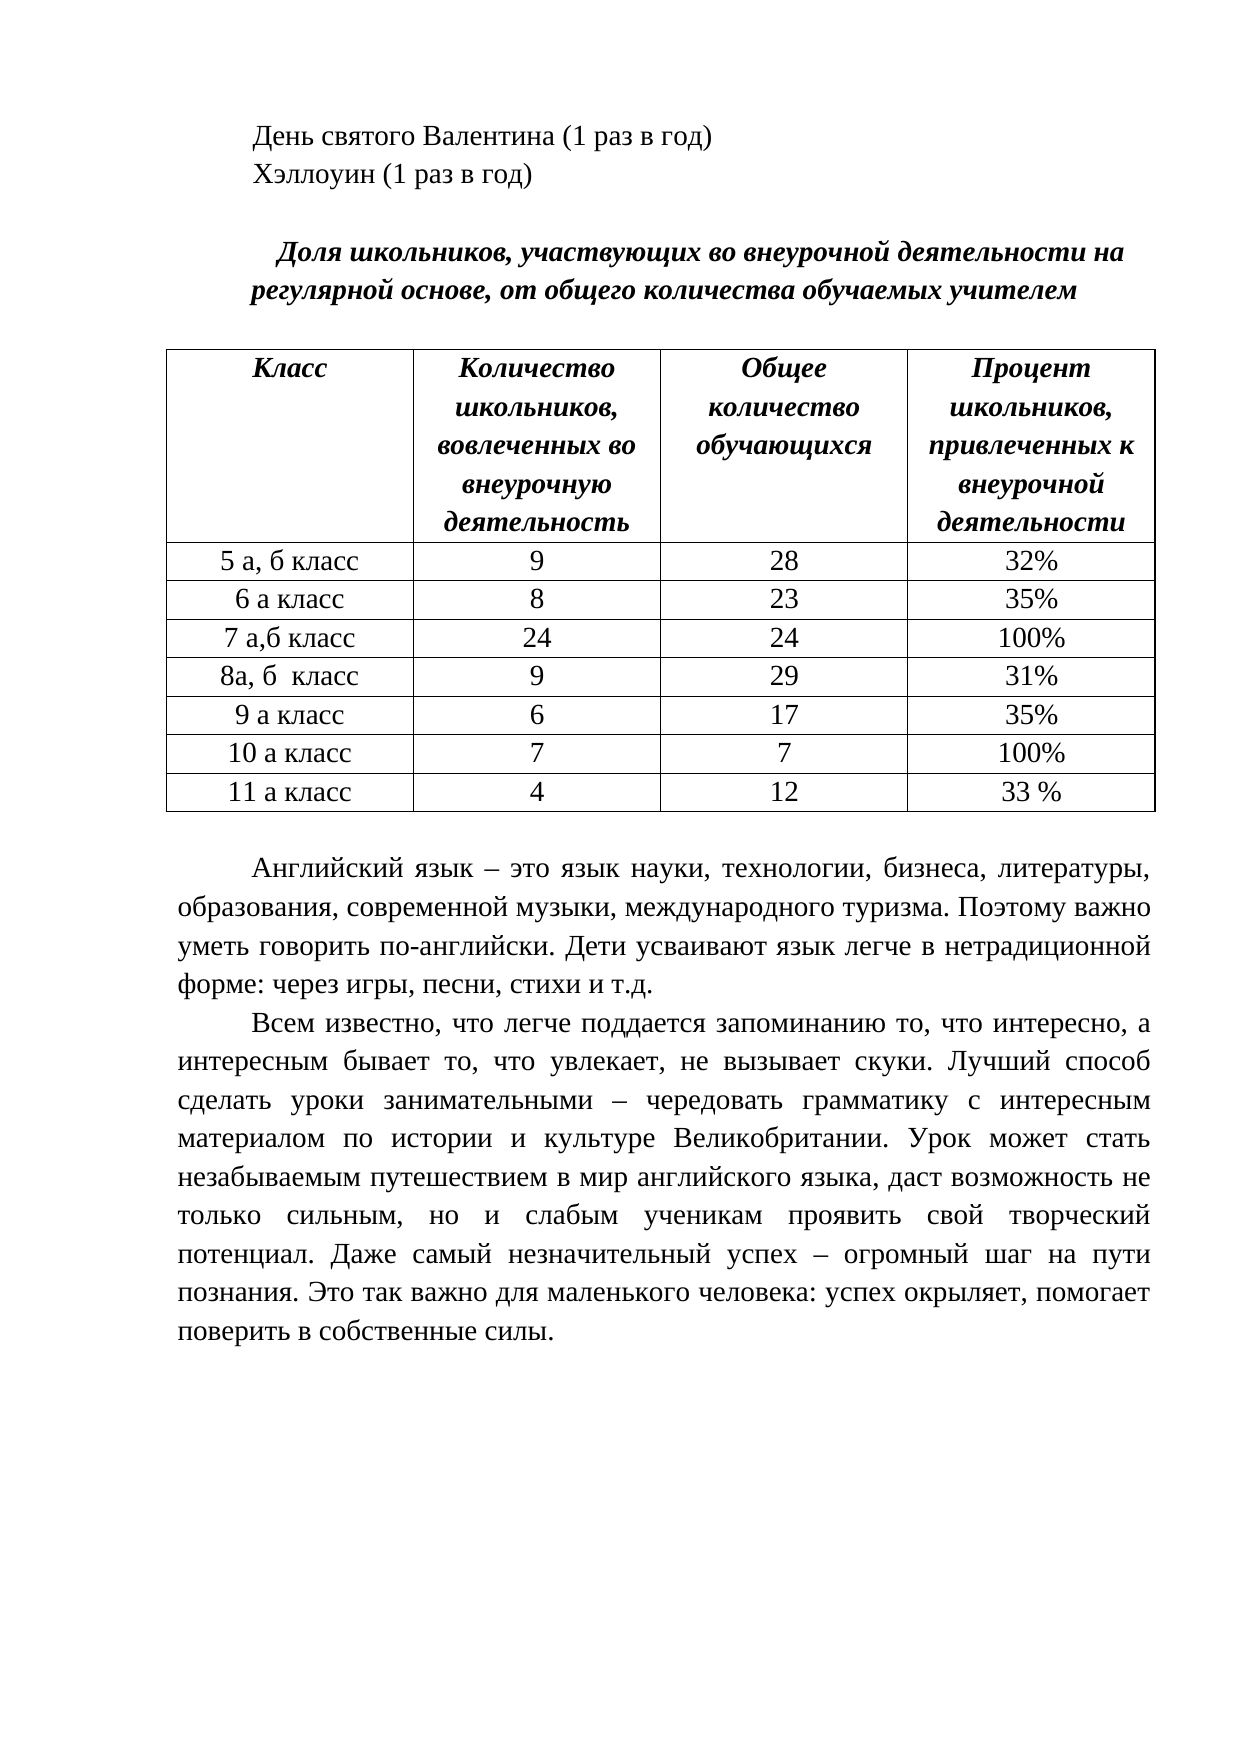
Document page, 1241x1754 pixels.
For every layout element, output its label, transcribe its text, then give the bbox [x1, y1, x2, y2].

table_cell 8а, б класс [167, 658, 413, 696]
table_cell 9 [414, 543, 660, 580]
table_header Класс [167, 350, 413, 542]
table_cell 35% [908, 581, 1154, 619]
text Английский язык – это язык науки, технологии, бизнеса, литературы, образования, современной музыки, международного туризма. Поэтому важно уметь говорить по-английски. Дети усваивают язык легче в нетрадиционной форме: через игры, песни, стихи и т.д. [177, 851, 1152, 1000]
table_cell 17 [661, 697, 907, 734]
table_cell 6 а класс [167, 581, 413, 619]
text Всем известно, что легче поддается запоминанию то, что интересно, а интересным бывает то, что увлекает, не вызывает скуки. Лучший способ сделать уроки занимательными – чередовать грамматику с интересным материалом по истории и культуре Великобритании. Урок может стать незабываемым путешествием в мир английского языка, даст возможность не только сильным, но и слабым ученикам проявить свой творческий потенциал. Даже самый незначительный успех – огромный шаг на пути познания. Это так важно для маленького человека: успех окрыляет, помогает поверить в собственные силы. [177, 1005, 1152, 1347]
table_cell 29 [661, 658, 907, 696]
table_cell 7 а,б класс [167, 620, 413, 657]
table_cell 4 [414, 774, 660, 811]
table_cell 7 [661, 735, 907, 773]
table_cell 12 [661, 774, 907, 811]
table_cell 6 [414, 697, 660, 734]
table_cell 100% [908, 620, 1154, 657]
table_cell 23 [661, 581, 907, 619]
table_cell 8 [414, 581, 660, 619]
text День святого Валентина (1 раз в год) [177, 118, 1152, 152]
table_header Общее количество обучающихся [661, 350, 907, 542]
table_cell 100% [908, 735, 1154, 773]
table_cell 9 а класс [167, 697, 413, 734]
table_cell 35% [908, 697, 1154, 734]
text Хэллоуин (1 раз в год) [177, 157, 1152, 190]
text Доля школьников, участвующих во внеурочной деятельности на регулярной основе, от общего количества обучаемых учителем [177, 234, 1152, 306]
table_header Количество школьников, вовлеченных во внеурочную деятельность [414, 350, 660, 542]
table_cell 24 [661, 620, 907, 657]
table_cell 5 а, б класс [167, 543, 413, 580]
table_cell 24 [414, 620, 660, 657]
table_cell 11 а класс [167, 774, 413, 811]
table_cell 7 [414, 735, 660, 773]
table_cell 31% [908, 658, 1154, 696]
table_cell 10 а класс [167, 735, 413, 773]
table_cell 28 [661, 543, 907, 580]
table_cell 9 [414, 658, 660, 696]
table_cell 32% [908, 543, 1154, 580]
table_header Процент школьников, привлеченных к внеурочной деятельности [908, 350, 1154, 542]
table_cell 33 % [908, 774, 1154, 811]
